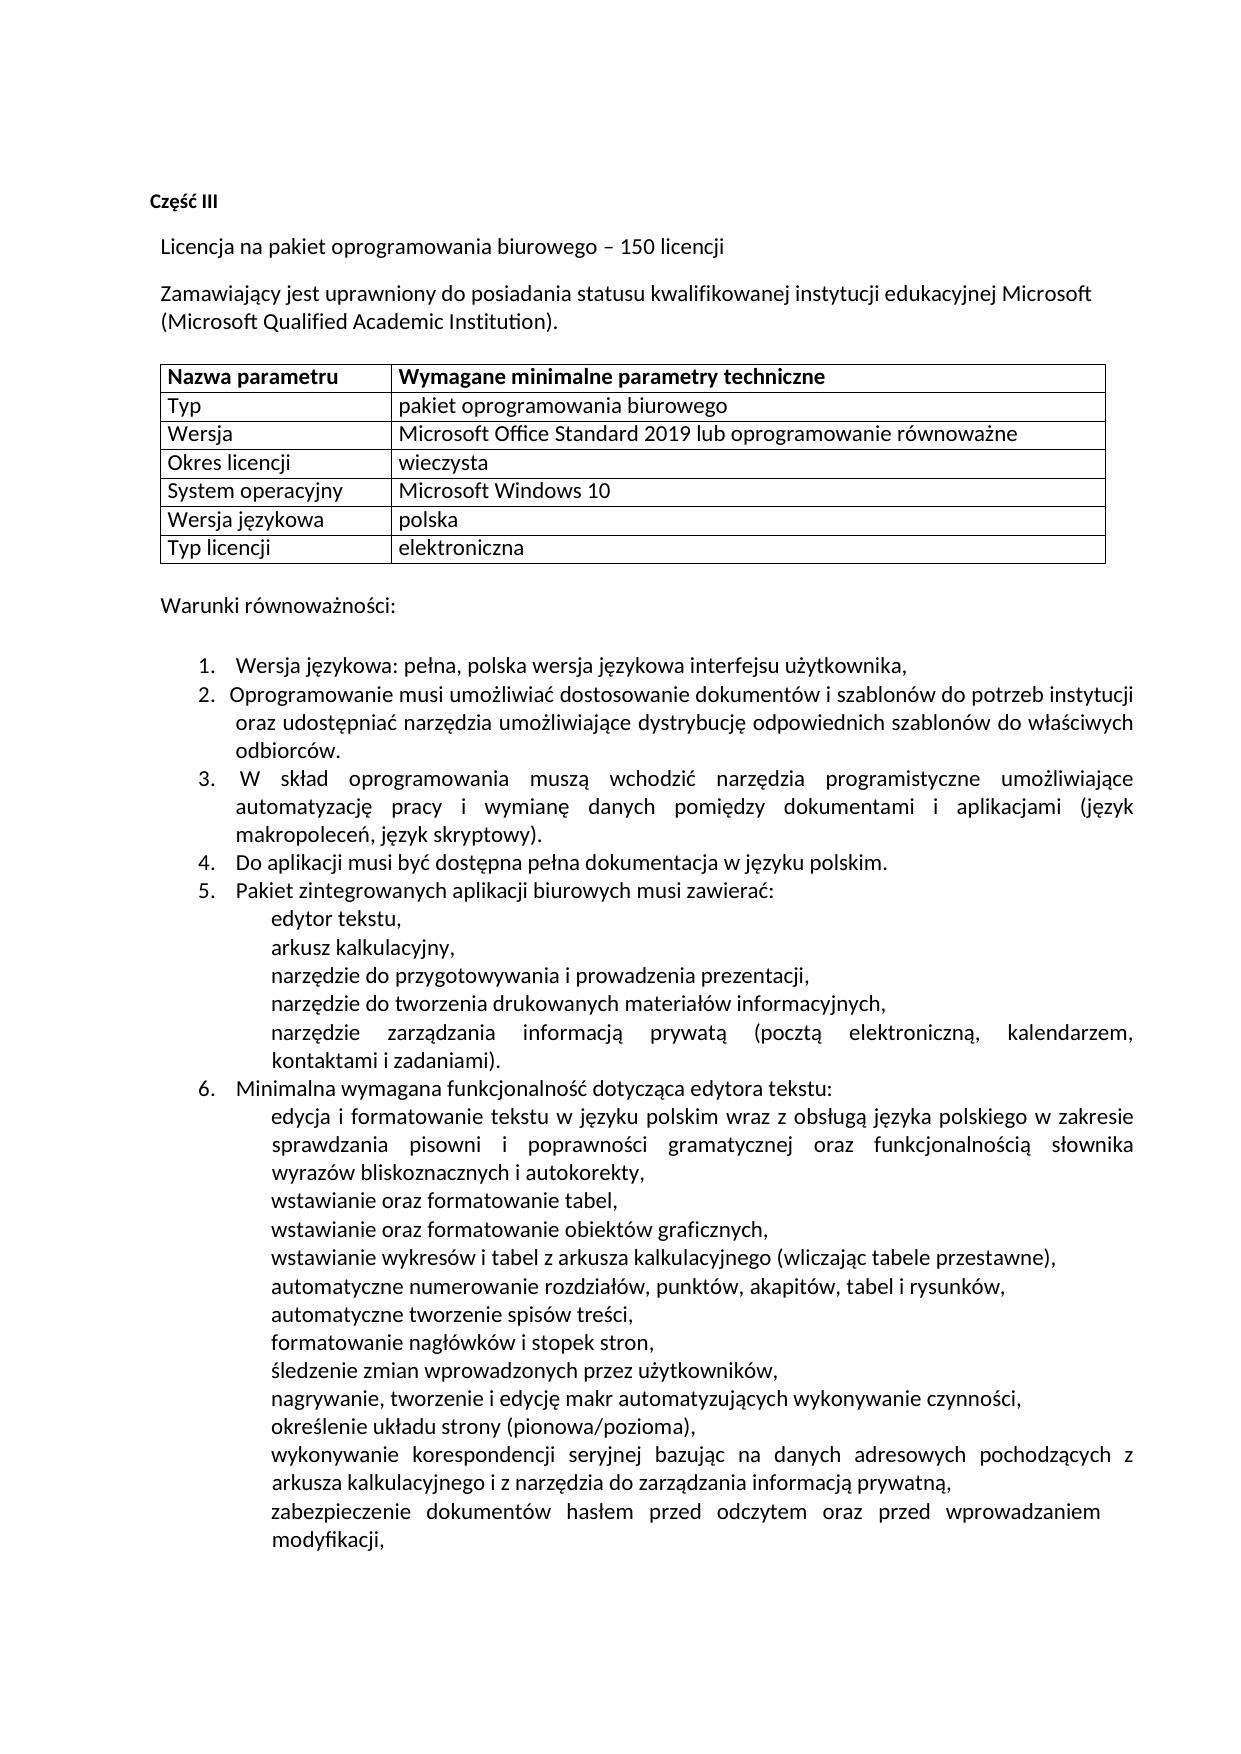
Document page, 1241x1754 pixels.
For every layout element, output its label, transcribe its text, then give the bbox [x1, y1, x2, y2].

text (Microsoft Qualified Academic Institution). [160, 307, 1146, 335]
text Licencja na pakiet oprogramowania biurowego – 150 licencji [160, 232, 1146, 260]
text 5. Pakiet zintegrowanych aplikacji biurowych musi zawierać: [198, 876, 1146, 904]
text  narzędzie do przygotowywania i prowadzenia prezentacji, [234, 961, 1146, 989]
text  wstawianie oraz formatowanie obiektów graficznych, [234, 1215, 1146, 1243]
text  automatyczne tworzenie spisów treści, [234, 1300, 1146, 1328]
text  wykonywanie korespondencji seryjnej bazując na danych adresowych pochodzących z arkusza kalkulacyjnego i z narzędzia do zarządzania informacją prywatną, [234, 1440, 1134, 1496]
table_cell System operacyjny [161, 479, 391, 506]
text  określenie układu strony (pionowa/pozioma), [234, 1412, 1146, 1440]
table_cell Microsoft Windows 10 [392, 479, 1105, 506]
text  edycja i formatowanie tekstu w języku polskim wraz z obsługą języka polskiego w zakresie sprawdzania pisowni i poprawności gramatycznej oraz funkcjonalnością słownika wyrazów bliskoznacznych i autokorekty, [234, 1102, 1134, 1186]
table_cell Wersja językowa [161, 507, 391, 535]
text 4. Do aplikacji musi być dostępna pełna dokumentacja w języku polskim. [198, 848, 1146, 876]
text 3. W skład oprogramowania muszą wchodzić narzędzia programistyczne umożliwiające automatyzację pracy i wymianę danych pomiędzy dokumentami i aplikacjami (język makropoleceń, język skryptowy). [198, 764, 1134, 848]
text  śledzenie zmian wprowadzonych przez użytkowników, [234, 1356, 1146, 1384]
table_cell Microsoft Office Standard 2019 lub oprogramowanie równoważne [392, 422, 1105, 449]
table_header Wymagane minimalne parametry techniczne [392, 365, 1105, 392]
text  automatyczne numerowanie rozdziałów, punktów, akapitów, tabel i rysunków, [234, 1272, 1146, 1300]
table_cell Typ [161, 393, 391, 421]
text 2. Oprogramowanie musi umożliwiać dostosowanie dokumentów i szablonów do potrzeb instytucji oraz udostępniać narzędzia umożliwiające dystrybucję odpowiednich szablonów do właściwych odbiorców. [198, 680, 1134, 764]
text Zamawiający jest uprawniony do posiadania statusu kwalifikowanej instytucji edukacyjnej Microsoft [160, 279, 1146, 307]
text  narzędzie do tworzenia drukowanych materiałów informacyjnych, [234, 989, 1146, 1017]
text  narzędzie zarządzania informacją prywatą (pocztą elektroniczną, kalendarzem, kontaktami i zadaniami). [234, 1018, 1134, 1074]
text  zabezpieczenie dokumentów hasłem przed odczytem oraz przed wprowadzaniem modyfikacji, [234, 1497, 1134, 1553]
text  wstawianie wykresów i tabel z arkusza kalkulacyjnego (wliczając tabele przestawne), [234, 1243, 1146, 1272]
table_cell elektroniczna [392, 536, 1105, 563]
text Warunki równoważności: [160, 591, 1146, 619]
text  wstawianie oraz formatowanie tabel, [234, 1187, 1146, 1214]
text 6. Minimalna wymagana funkcjonalność dotycząca edytora tekstu: [198, 1074, 1146, 1102]
table_cell Typ licencji [161, 536, 391, 563]
table_header Nazwa parametru [161, 365, 391, 392]
text 1. Wersja językowa: pełna, polska wersja językowa interfejsu użytkownika, [198, 652, 1146, 680]
table_cell Wersja [161, 422, 391, 449]
table_cell pakiet oprogramowania biurowego [392, 393, 1105, 421]
table_cell Okres licencji [161, 450, 391, 478]
text  nagrywanie, tworzenie i edycję makr automatyzujących wykonywanie czynności, [234, 1384, 1146, 1412]
text  formatowanie nagłówków i stopek stron, [234, 1328, 1146, 1356]
text  arkusz kalkulacyjny, [234, 932, 1146, 961]
text Część III [150, 188, 1144, 213]
text  edytor tekstu, [234, 904, 1146, 932]
table_cell polska [392, 507, 1105, 535]
table_cell wieczysta [392, 450, 1105, 478]
